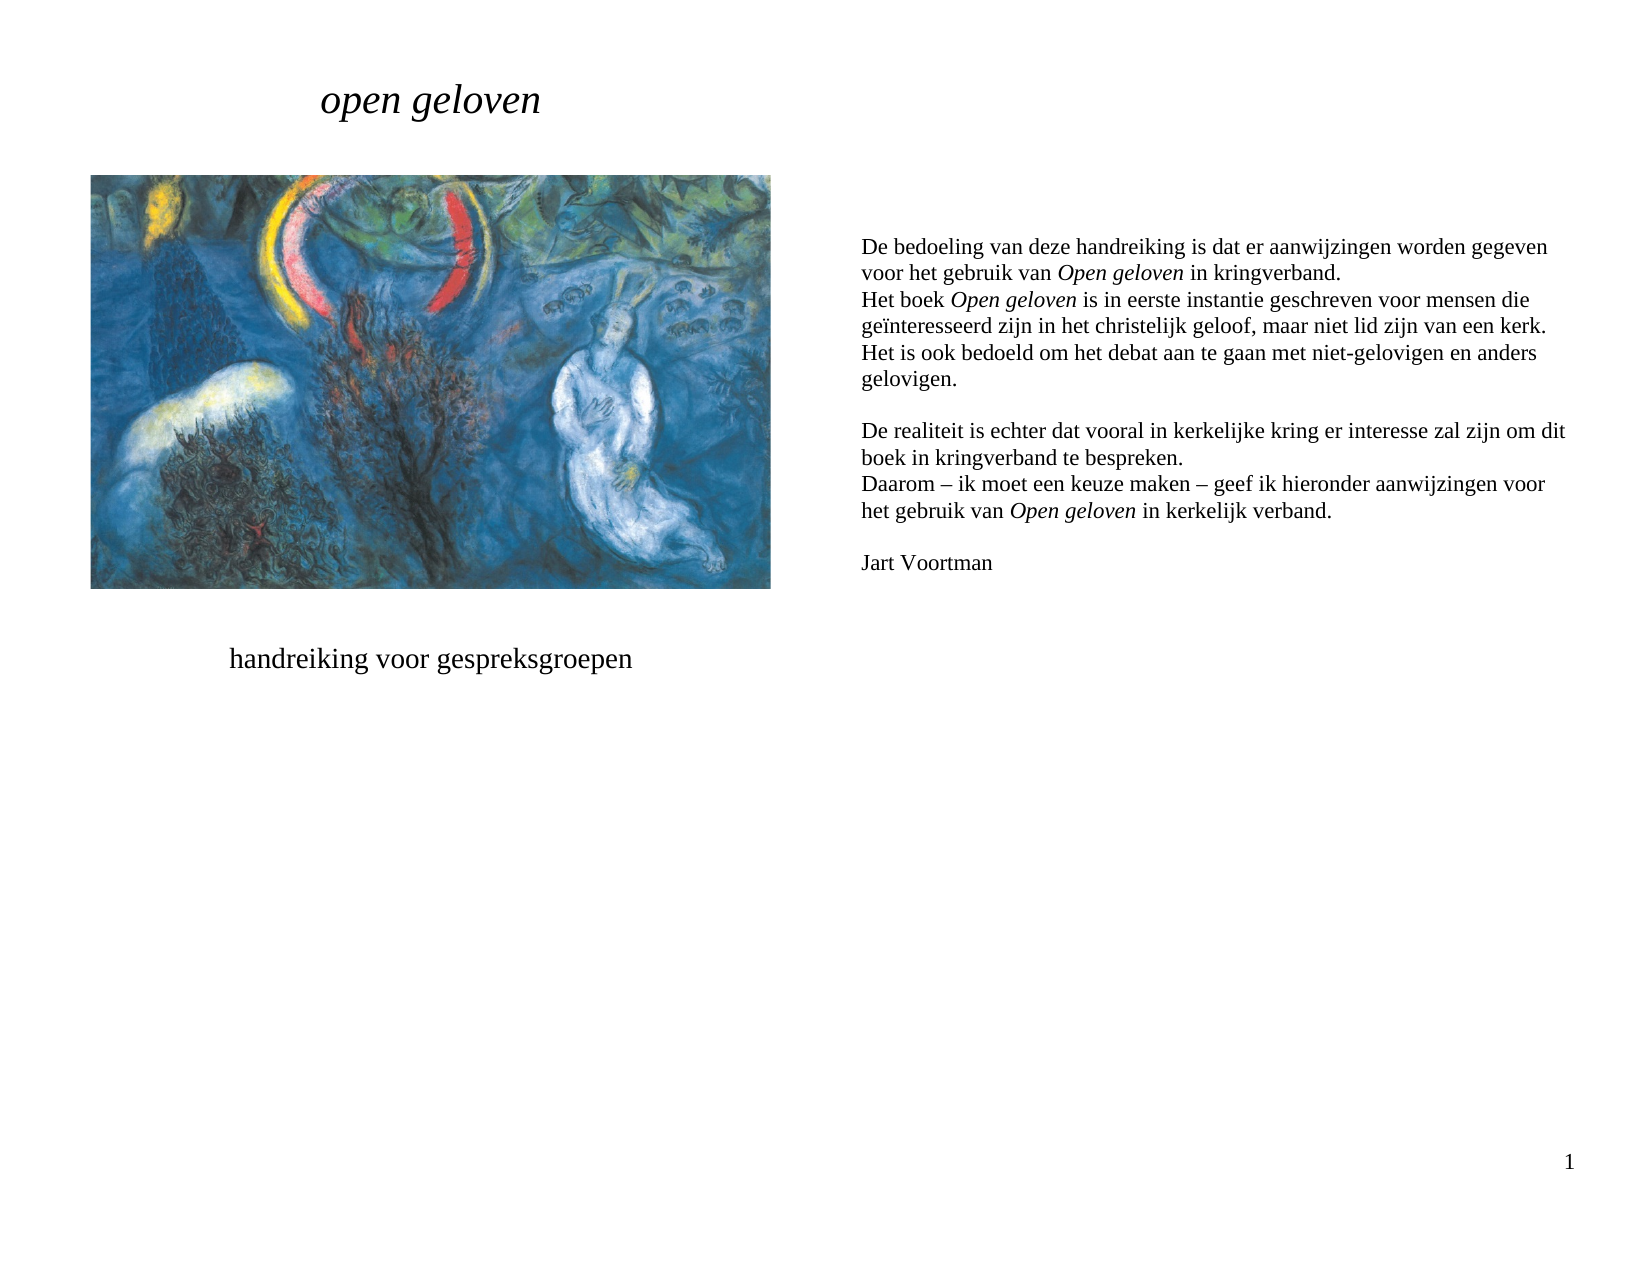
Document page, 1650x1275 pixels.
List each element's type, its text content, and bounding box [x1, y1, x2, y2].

text De realiteit is echter dat vooral in kerkelijke kring er interesse zal zijn om dit boek in kringverband te bespreken. [861, 418, 1575, 470]
text Het is ook bedoeld om het debat aan te gaan met niet-gelovigen en anders gelovigen. [861, 338, 1575, 391]
text Daarom – ik moet een keuze maken – geef ik hieronder aanwijzingen voor het gebruik van Open geloven in kerkelijk verband. [861, 470, 1575, 523]
text De bedoeling van deze handreiking is dat er aanwijzingen worden gegeven voor het gebruik van Open geloven in kringverband. [861, 233, 1575, 286]
text Het boek Open geloven is in eerste instantie geschreven voor mensen die geïnteresseerd zijn in het christelijk geloof, maar niet lid zijn van een kerk. [861, 286, 1575, 338]
text Jart Voortman [861, 549, 1575, 576]
text open geloven [74, 75, 787, 123]
text handreiking voor gespreksgroepen [74, 641, 787, 674]
picture [90, 175, 771, 589]
